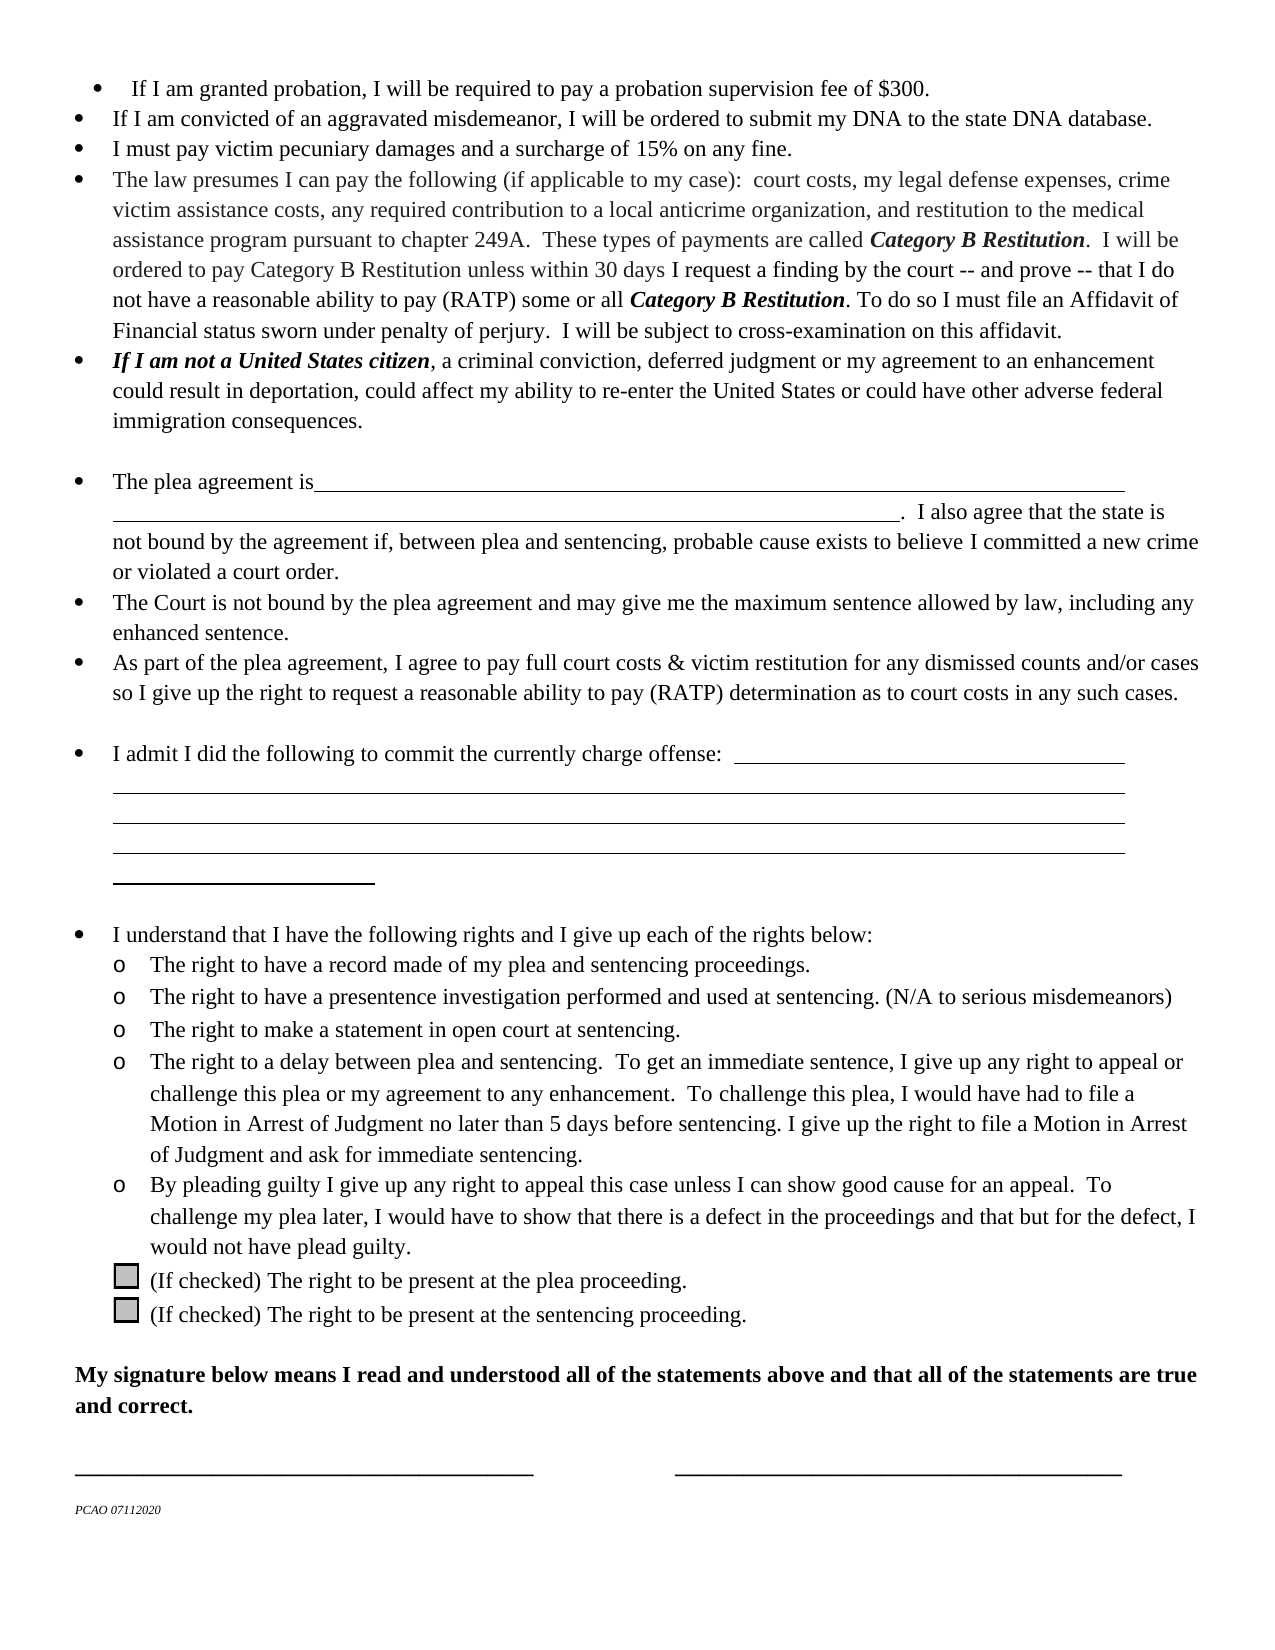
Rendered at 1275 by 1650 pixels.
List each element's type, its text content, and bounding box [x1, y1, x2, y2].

list The Court is not bound by the plea agreement and may give me the maximum sentence allowed by law, including any enhanced sentence. [75, 588, 1200, 645]
list If I am not a United States citizen, a criminal conviction, deferred judgment or my agreement to an enhancement could result in deportation, could affect my ability to re-enter the United States or could have other adverse federal immigration consequences. [75, 347, 1200, 434]
list If I am convicted of an aggravated misdemeanor, I will be ordered to submit my DNA to the state DNA database. [75, 105, 1200, 132]
list The right to make a statement in open court at sentencing. [112, 1016, 1200, 1044]
list I must pay victim pecuniary damages and a surcharge of 15% on any fine. [75, 135, 1200, 162]
list I admit I did the following to commit the currently charge offense: [75, 739, 1200, 887]
list The right to have a record made of my plea and sentencing proceedings. [112, 951, 1200, 979]
text ________________________________________ _______________________________________ [75, 1452, 1200, 1478]
text (If checked) The right to be present at the sentencing proceeding. [112, 1297, 1200, 1327]
list The law presumes I can pay the following (if applicable to my case): court costs, my legal defense expenses, crime victim assistance costs, any required contribution to a local anticrime organization, and restitution to the medical assistance program pursuant to chapter 249A. These types of payments are called Category B Restitution. I will be ordered to pay Category B Restitution unless within 30 days I request a finding by the court -- and prove -- that I do not have a reasonable ability to pay (RATP) some or all Category B Restitution. To do so I must file an Affidavit of Financial status sworn under penalty of perjury. I will be subject to cross-examination on this affidavit. [75, 166, 1200, 343]
text My signature below means I read and understood all of the statements above and that all of the statements are true and correct. [75, 1362, 1200, 1418]
list By pleading guilty I give up any right to appeal this case unless I can show good cause for an appeal. To challenge my plea later, I would have to show that there is a defect in the proceedings and that but for the defect, I would not have plead guilty. [112, 1171, 1200, 1259]
list If I am granted probation, I will be required to pay a probation supervision fee of $300. [94, 75, 1200, 101]
list The plea agreement is . I also agree that the state is not bound by the agreement if, between plea and sentencing, probable cause exists to believe I committed a new crime or violated a court order. [75, 468, 1200, 585]
text (If checked) The right to be present at the plea proceeding. [75, 1263, 1200, 1293]
list I understand that I have the following rights and I give up each of the rights below: [75, 921, 1200, 947]
list As part of the plea agreement, I agree to pay full court costs & victim restitution for any dismissed counts and/or cases so I give up the right to request a reasonable ability to pay (RATP) determination as to court costs in any such cases. [75, 649, 1200, 706]
list The right to have a presentence investigation performed and used at sentencing. (N/A to serious misdemeanors) [112, 983, 1200, 1012]
list The right to a delay between plea and sentencing. To get an immediate sentence, I give up any right to appeal or challenge this plea or my agreement to any enhancement. To challenge this plea, I would have had to file a Motion in Arrest of Judgment no later than 5 days before sentencing. I give up the right to file a Motion in Arrest of Judgment and ask for immediate sentencing. [112, 1048, 1200, 1167]
